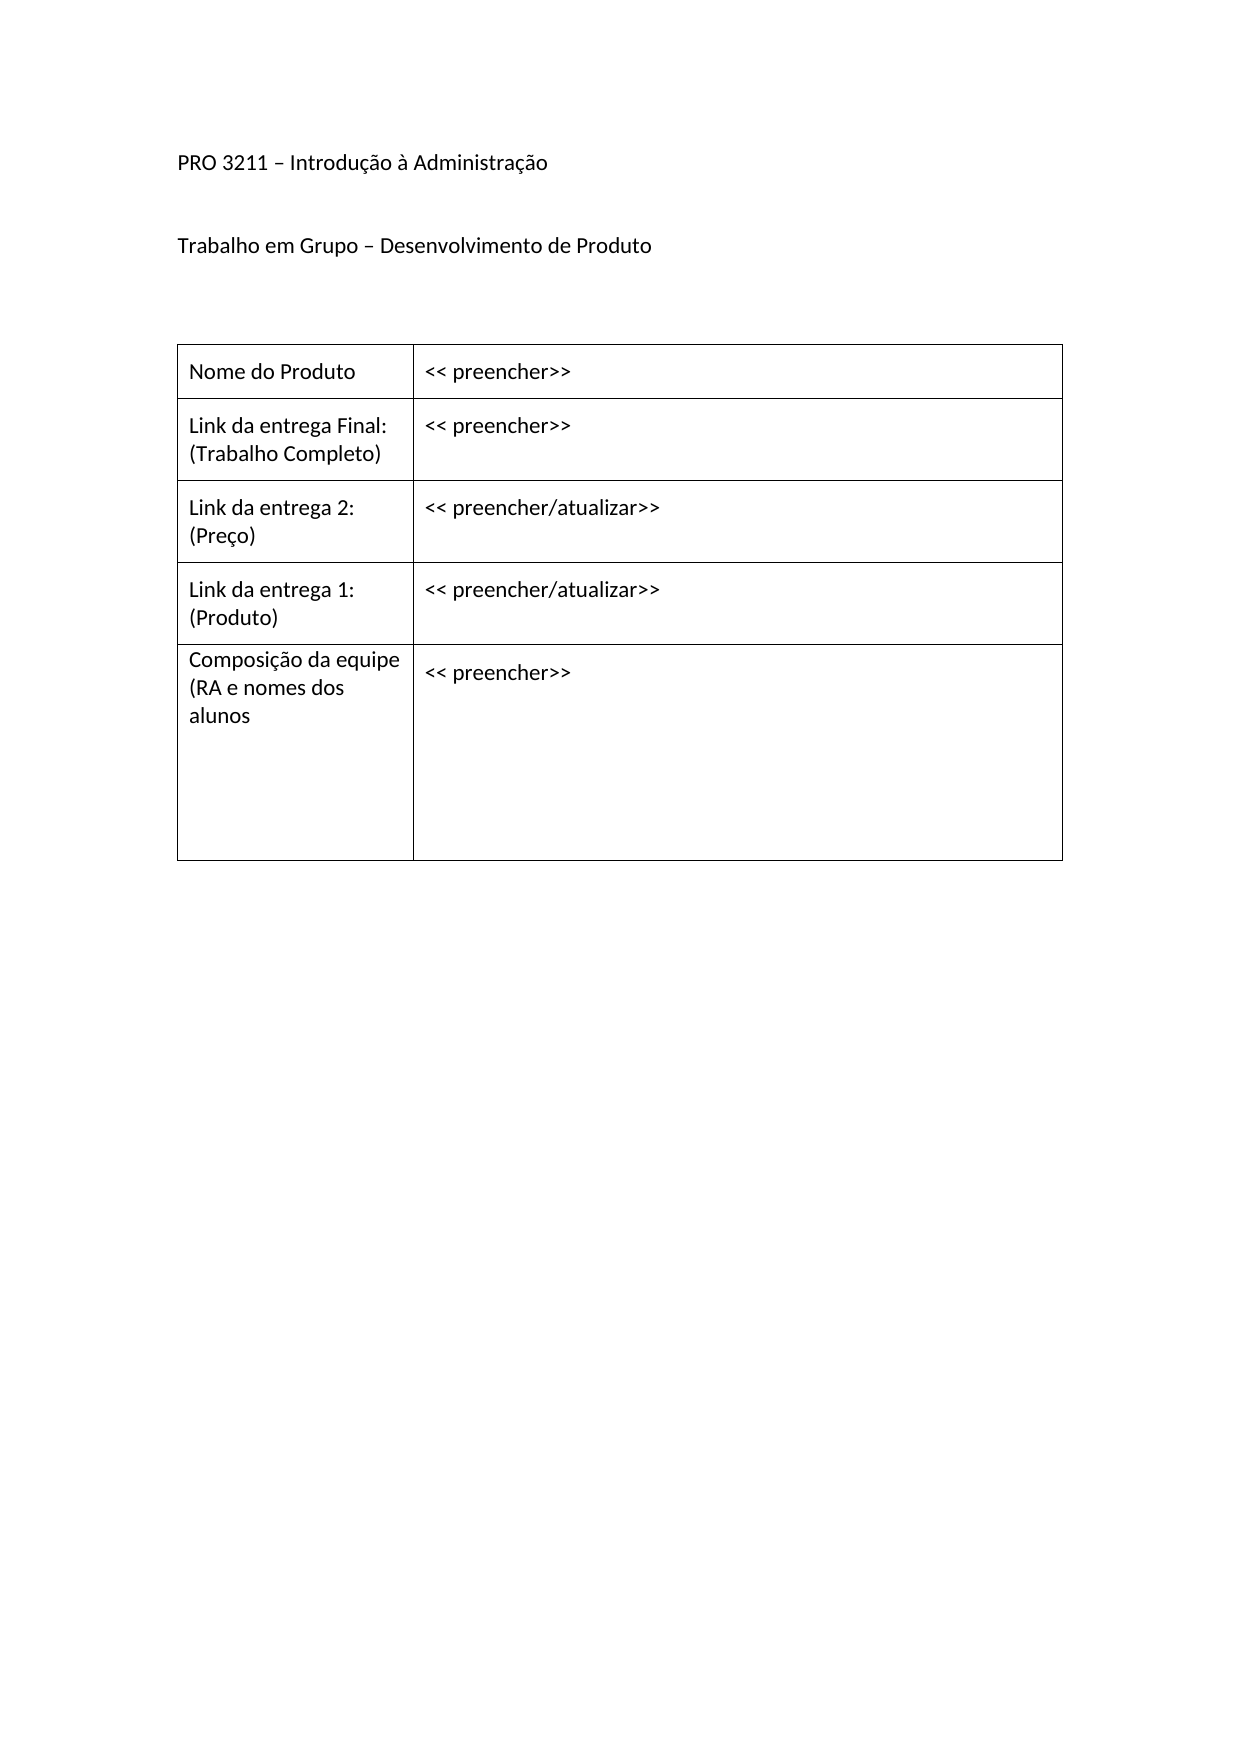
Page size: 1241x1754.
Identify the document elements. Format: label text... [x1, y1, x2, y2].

table_header Nome do Produto [178, 345, 413, 398]
table_cell Link da entrega 1: (Produto) [178, 563, 413, 644]
table_cell Link da entrega Final: (Trabalho Completo) [178, 399, 413, 480]
table_cell << preencher>> [414, 399, 1062, 480]
text PRO 3211 – Introdução à Administração [177, 148, 1063, 176]
table_cell << preencher/atualizar>> [414, 563, 1062, 644]
text Trabalho em Grupo – Desenvolvimento de Produto [177, 232, 1063, 260]
table_header << preencher>> [414, 345, 1062, 398]
table_cell << preencher>> [414, 645, 1062, 860]
table_cell << preencher/atualizar>> [414, 481, 1062, 562]
table_cell Composição da equipe (RA e nomes dos alunos [178, 645, 413, 860]
table_cell Link da entrega 2: (Preço) [178, 481, 413, 562]
